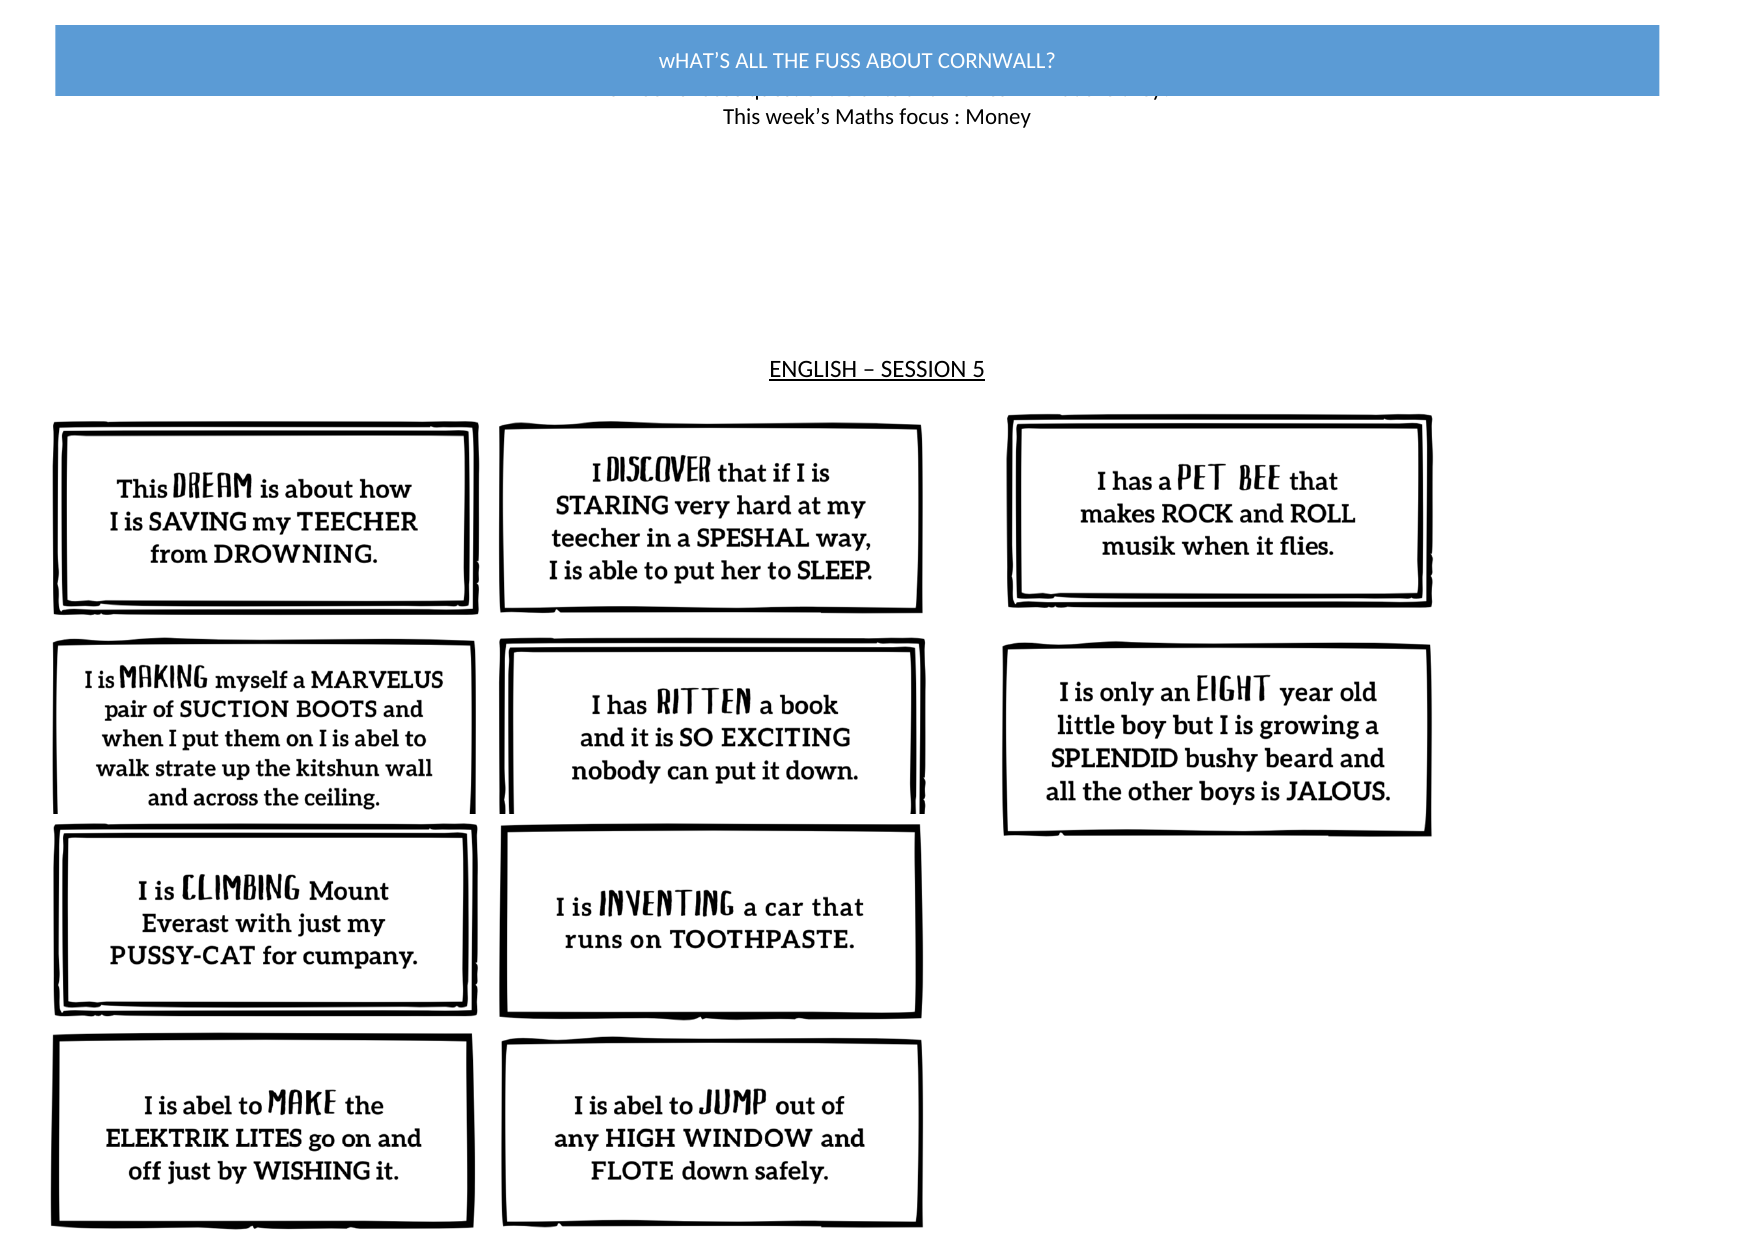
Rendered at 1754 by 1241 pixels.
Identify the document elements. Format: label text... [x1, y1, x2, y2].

picture [995, 409, 1440, 618]
picture [38, 409, 956, 1241]
text ENGLISH – SESSION 5 [75, 353, 1679, 384]
picture [995, 639, 1439, 849]
